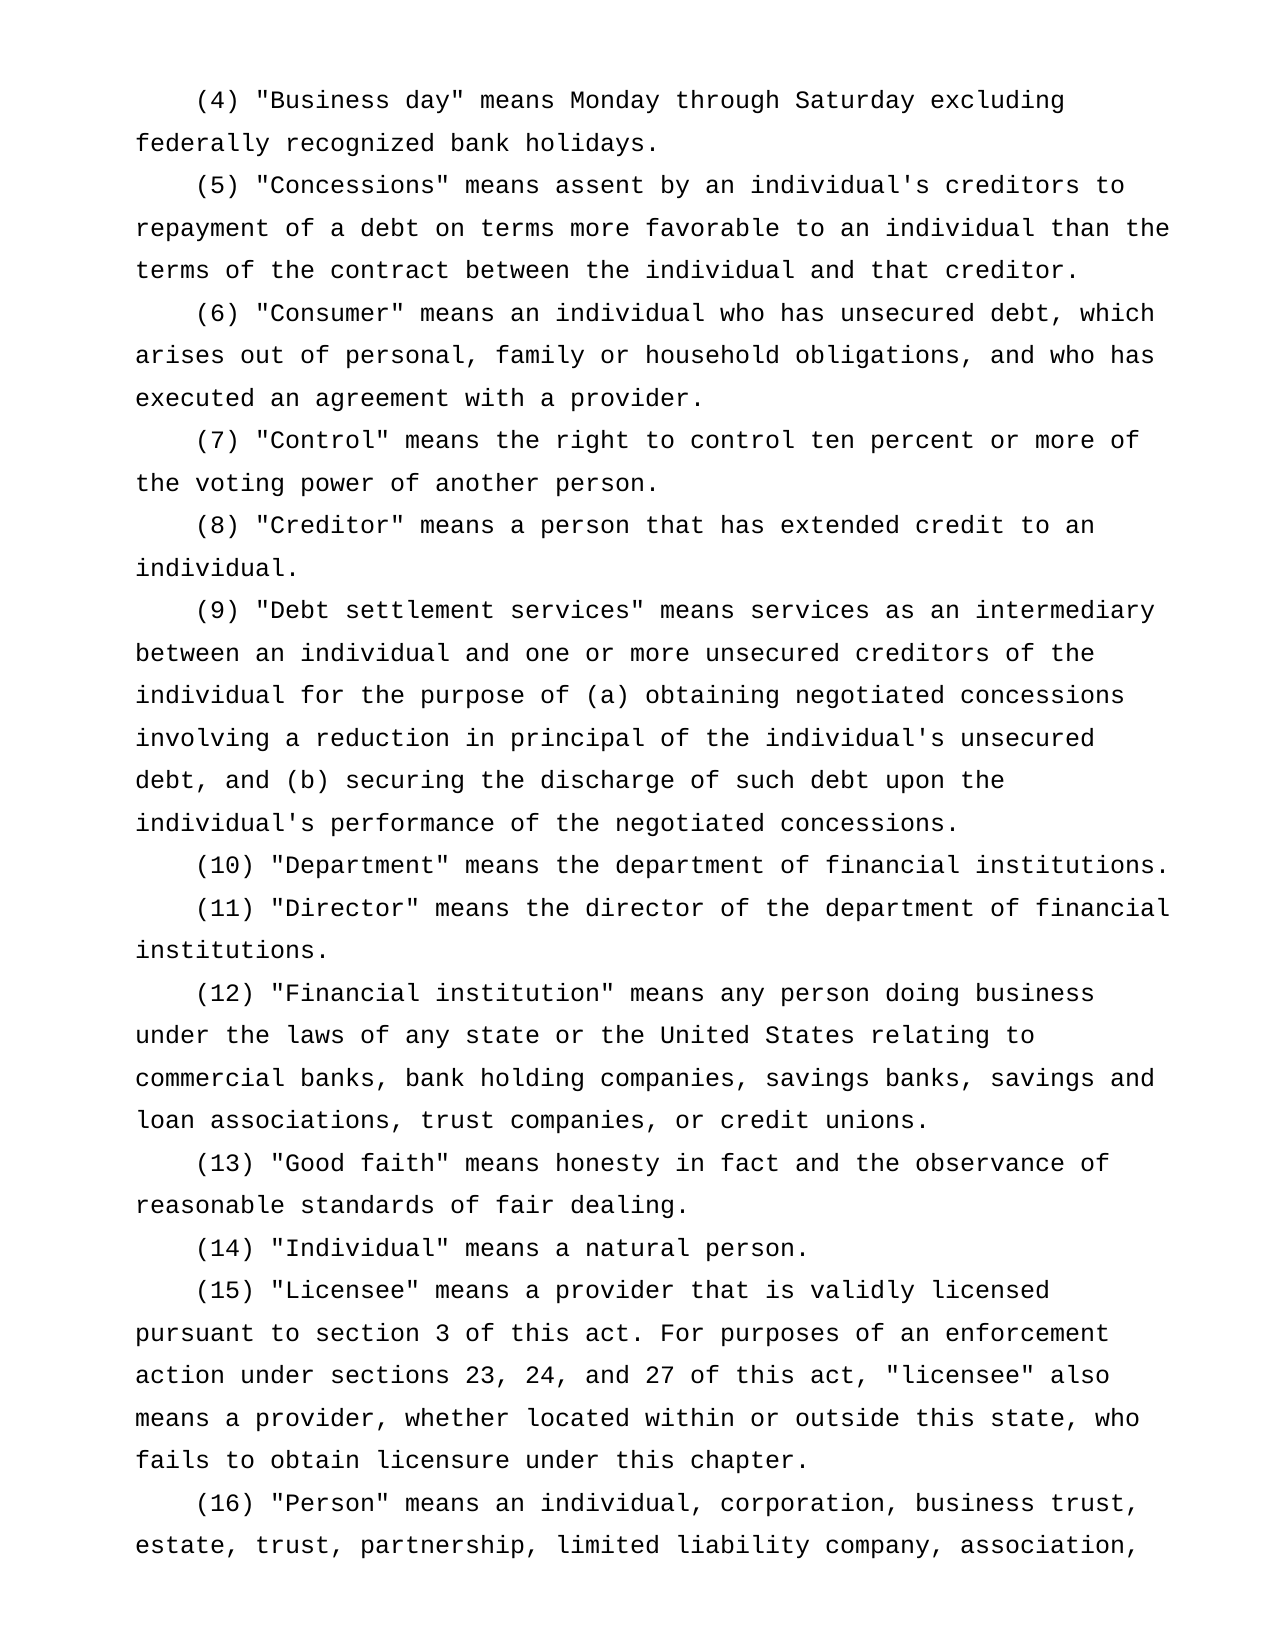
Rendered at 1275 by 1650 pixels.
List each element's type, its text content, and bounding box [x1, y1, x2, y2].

text (8) "Creditor" means a person that has extended credit to an individual. [135, 500, 1170, 585]
text (12) "Financial institution" means any person doing business under the laws of any state or the United States relating to commercial banks, bank holding companies, savings banks, savings and loan associations, trust companies, or credit unions. [135, 967, 1170, 1137]
text (14) "Individual" means a natural person. [135, 1222, 1170, 1265]
text (7) "Control" means the right to control ten percent or more of the voting power of another person. [135, 415, 1170, 500]
text (13) "Good faith" means honesty in fact and the observance of reasonable standards of fair dealing. [135, 1137, 1170, 1222]
text (5) "Concessions" means assent by an individual's creditors to repayment of a debt on terms more favorable to an individual than the terms of the contract between the individual and that creditor. [135, 160, 1170, 287]
text (9) "Debt settlement services" means services as an intermediary between an individual and one or more unsecured creditors of the individual for the purpose of (a) obtaining negotiated concessions involving a reduction in principal of the individual's unsecured debt, and (b) securing the discharge of such debt upon the individual's performance of the negotiated concessions. [135, 585, 1170, 840]
text (4) "Business day" means Monday through Saturday excluding federally recognized bank holidays. [135, 75, 1170, 160]
text (10) "Department" means the department of financial institutions. [135, 840, 1170, 882]
text (15) "Licensee" means a provider that is validly licensed pursuant to section 3 of this act. For purposes of an enforcement action under sections 23, 24, and 27 of this act, "licensee" also means a provider, whether located within or outside this state, who fails to obtain licensure under this chapter. [135, 1265, 1170, 1477]
text (11) "Director" means the director of the department of financial institutions. [135, 882, 1170, 967]
text (6) "Consumer" means an individual who has unsecured debt, which arises out of personal, family or household obligations, and who has executed an agreement with a provider. [135, 287, 1170, 415]
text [135, 1477, 1170, 1562]
